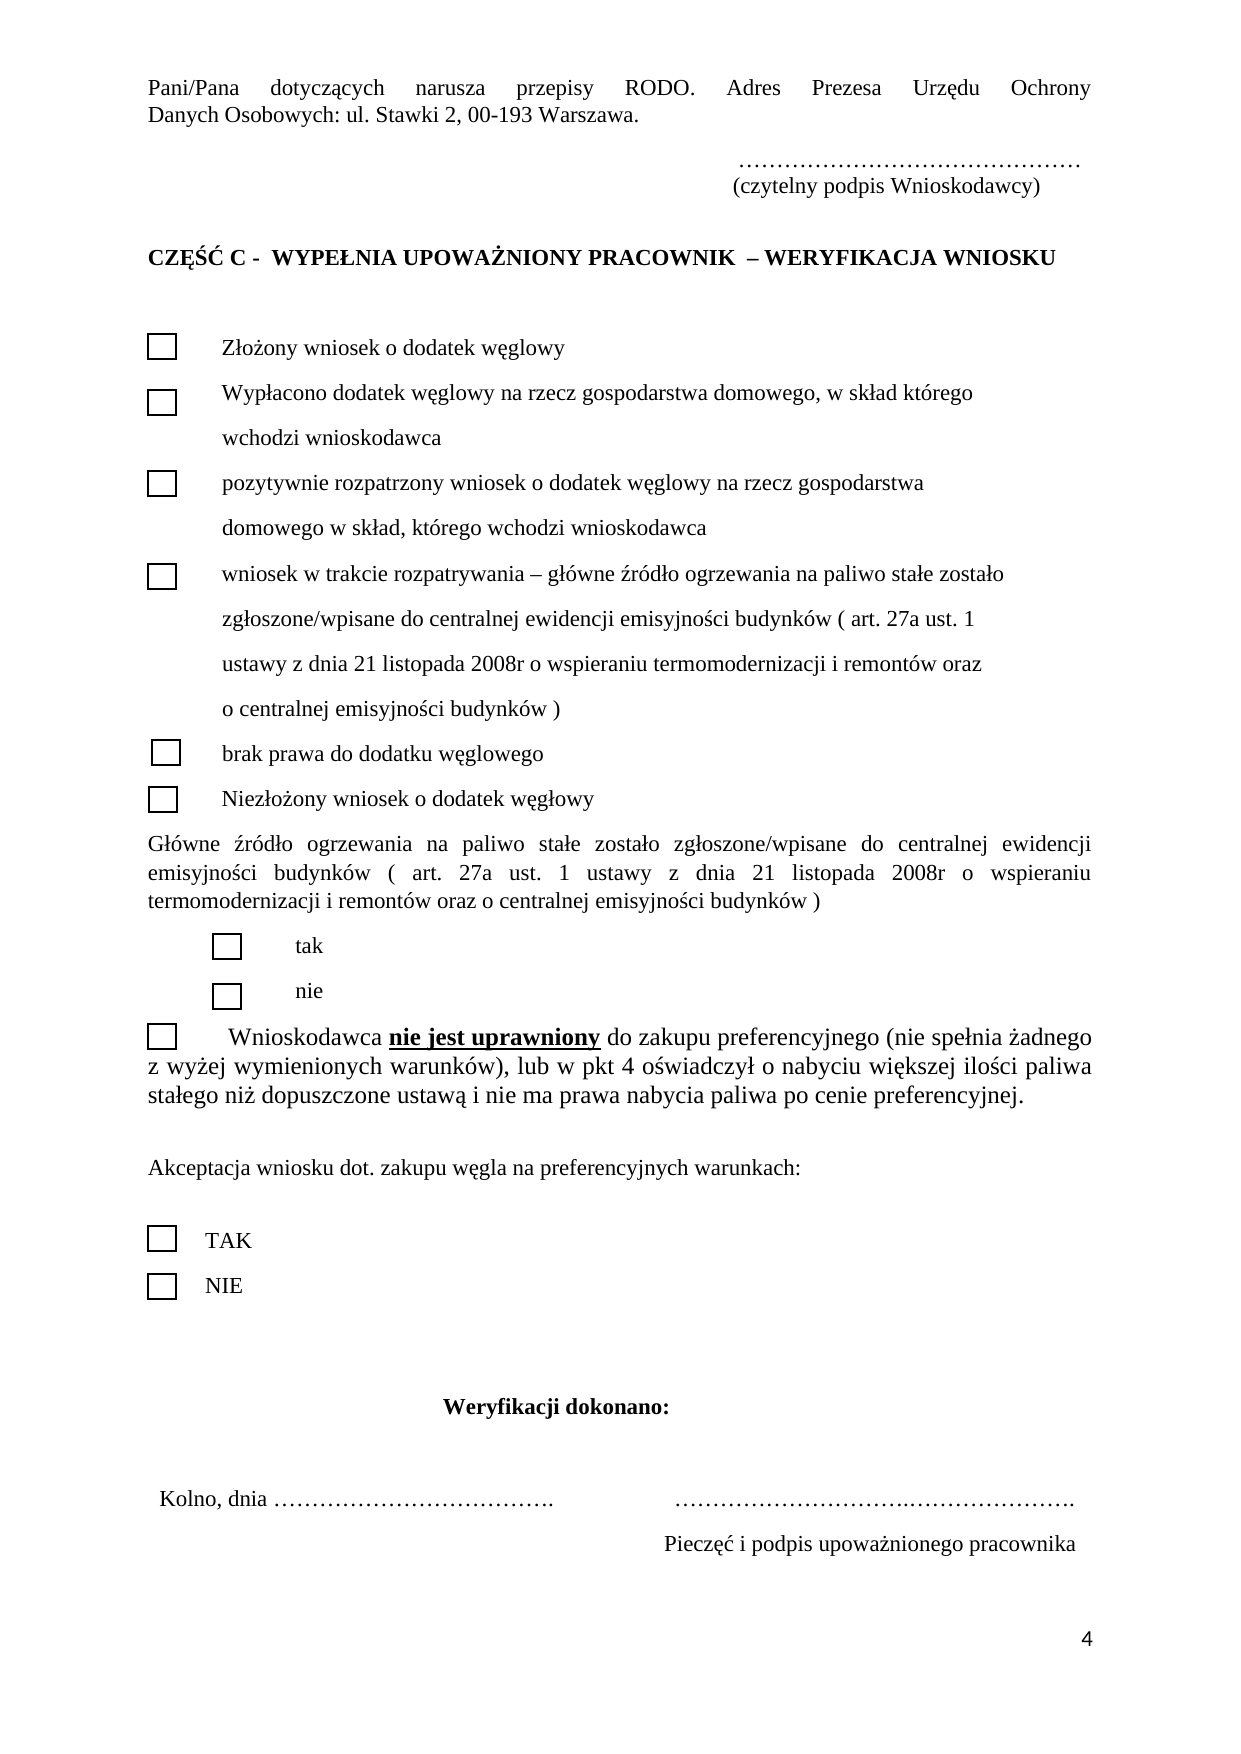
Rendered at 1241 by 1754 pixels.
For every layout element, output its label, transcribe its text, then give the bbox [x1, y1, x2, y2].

text Wnioskodawca nie jest uprawniony do zakupu preferencyjnego (nie spełnia żadnego z wyżej wymienionych warunków), lub w pkt 4 oświadczył o nabyciu większej ilości paliwa stałego niż dopuszczone ustawą i nie ma prawa nabycia paliwa po cenie preferencyjnej. [148, 1022, 1093, 1109]
text Pieczęć i podpis upoważnionego pracownika [148, 1530, 1093, 1556]
text zgłoszone/wpisane do centralnej ewidencji emisyjności budynków ( art. 27a ust. 1 [148, 605, 1093, 631]
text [148, 74, 1093, 128]
text NIE [148, 1272, 1093, 1329]
text Niezłożony wniosek o dodatek węgłowy [148, 785, 1093, 811]
text ustawy z dnia 21 listopada 2008r o wspieraniu termomodernizacji i remontów oraz [148, 650, 1093, 676]
text Główne źródło ogrzewania na paliwo stałe zostało zgłoszone/wpisane do centralnej ewidencji emisyjności budynków ( art. 27a ust. 1 ustawy z dnia 21 listopada 2008r o wspieraniu termomodernizacji i remontów oraz o centralnej emisyjności budynków ) [148, 830, 1093, 913]
text wniosek w trakcie rozpatrywania – główne źródło ogrzewania na paliwo stałe zostało [148, 559, 1093, 586]
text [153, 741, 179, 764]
text (czytelny podpis Wnioskodawcy) [148, 172, 1093, 199]
text Złożony wniosek o dodatek węglowy [177, 334, 1093, 360]
text TAK [148, 1199, 1093, 1254]
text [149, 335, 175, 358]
text wchodzi wnioskodawca [148, 424, 1093, 451]
text o centralnej emisyjności budynków ) [148, 695, 1093, 721]
text Kolno, dnia ………………………………. ………………………….…………………. [148, 1485, 1093, 1511]
text Wypłacono dodatek węglowy na rzecz gospodarstwa domowego, w skład którego [148, 379, 1093, 406]
text pozytywnie rozpatrzony wniosek o dodatek węglowy na rzecz gospodarstwa [148, 469, 1093, 496]
text Akceptacja wniosku dot. zakupu węgla na preferencyjnych warunkach: [148, 1154, 1093, 1180]
text ……………………………………… [664, 146, 1093, 172]
text CZĘŚĆ C - WYPEŁNIA UPOWAŻNIONY PRACOWNIK – WERYFIKACJA WNIOSKU [148, 244, 1093, 270]
text tak [148, 932, 1093, 958]
text domowego w skład, którego wchodzi wnioskodawca [148, 514, 1093, 541]
text brak prawa do dodatku węglowego [181, 740, 1093, 766]
text nie [148, 977, 1093, 1004]
text Weryfikacji dokonano: [148, 1393, 1093, 1419]
